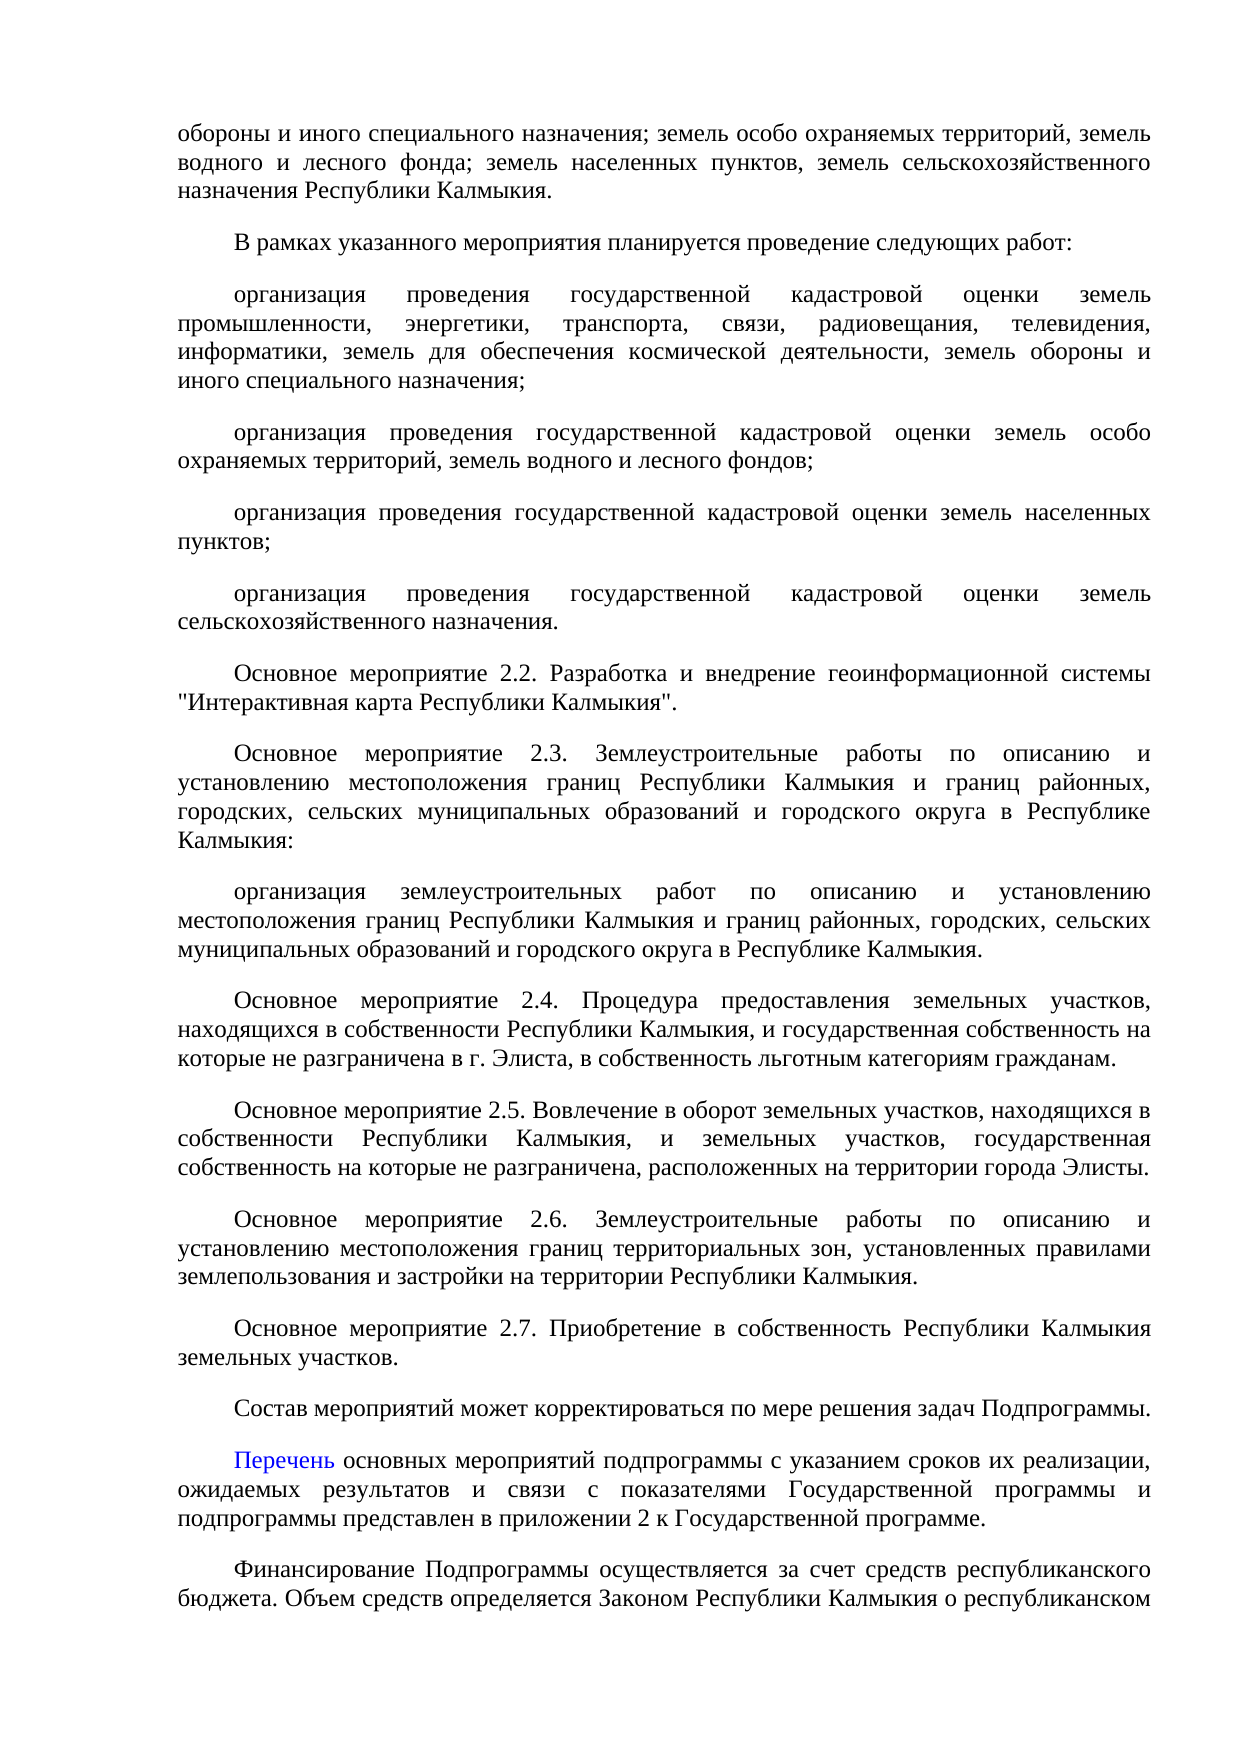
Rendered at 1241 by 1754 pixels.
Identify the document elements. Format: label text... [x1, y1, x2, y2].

text организация проведения государственной кадастровой оценки земель населенных пунктов; [177, 497, 1152, 555]
text Основное мероприятие 2.2. Разработка и внедрение геоинформационной системы "Интерактивная карта Республики Калмыкия". [177, 658, 1152, 716]
text Основное мероприятие 2.3. Землеустроительные работы по описанию и установлению местоположения границ Республики Калмыкия и границ районных, городских, сельских муниципальных образований и городского округа в Республике Калмыкия: [177, 738, 1152, 853]
text Основное мероприятие 2.4. Процедура предоставления земельных участков, находящихся в собственности Республики Калмыкия, и государственная собственность на которые не разграничена в г. Элиста, в собственность льготным категориям гражданам. [177, 986, 1152, 1072]
text Основное мероприятие 2.6. Землеустроительные работы по описанию и установлению местоположения границ территориальных зон, установленных правилами землепользования и застройки на территории Республики Калмыкия. [177, 1204, 1152, 1290]
text организация проведения государственной кадастровой оценки земель сельскохозяйственного назначения. [177, 578, 1152, 635]
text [177, 1554, 1152, 1612]
text организация проведения государственной кадастровой оценки земель особо охраняемых территорий, земель водного и лесного фондов; [177, 417, 1152, 474]
text организация проведения государственной кадастровой оценки земель промышленности, энергетики, транспорта, связи, радиовещания, телевидения, информатики, земель для обеспечения космической деятельности, земель обороны и иного специального назначения; [177, 279, 1152, 394]
text Основное мероприятие 2.7. Приобретение в собственность Республики Калмыкия земельных участков. [177, 1313, 1152, 1371]
text Состав мероприятий может корректироваться по мере решения задач Подпрограммы. [177, 1393, 1152, 1422]
text Перечень основных мероприятий подпрограммы с указанием сроков их реализации, ожидаемых результатов и связи с показателями Государственной программы и подпрограммы представлен в приложении 2 к Государственной программе. [177, 1445, 1152, 1531]
text Основное мероприятие 2.5. Вовлечение в оборот земельных участков, находящихся в собственности Республики Калмыкия, и земельных участков, государственная собственность на которые не разграничена, расположенных на территории города Элисты. [177, 1095, 1152, 1181]
text организация землеустроительных работ по описанию и установлению местоположения границ Республики Калмыкия и границ районных, городских, сельских муниципальных образований и городского округа в Республике Калмыкия. [177, 876, 1152, 963]
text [177, 118, 1152, 204]
text В рамках указанного мероприятия планируется проведение следующих работ: [177, 227, 1152, 256]
